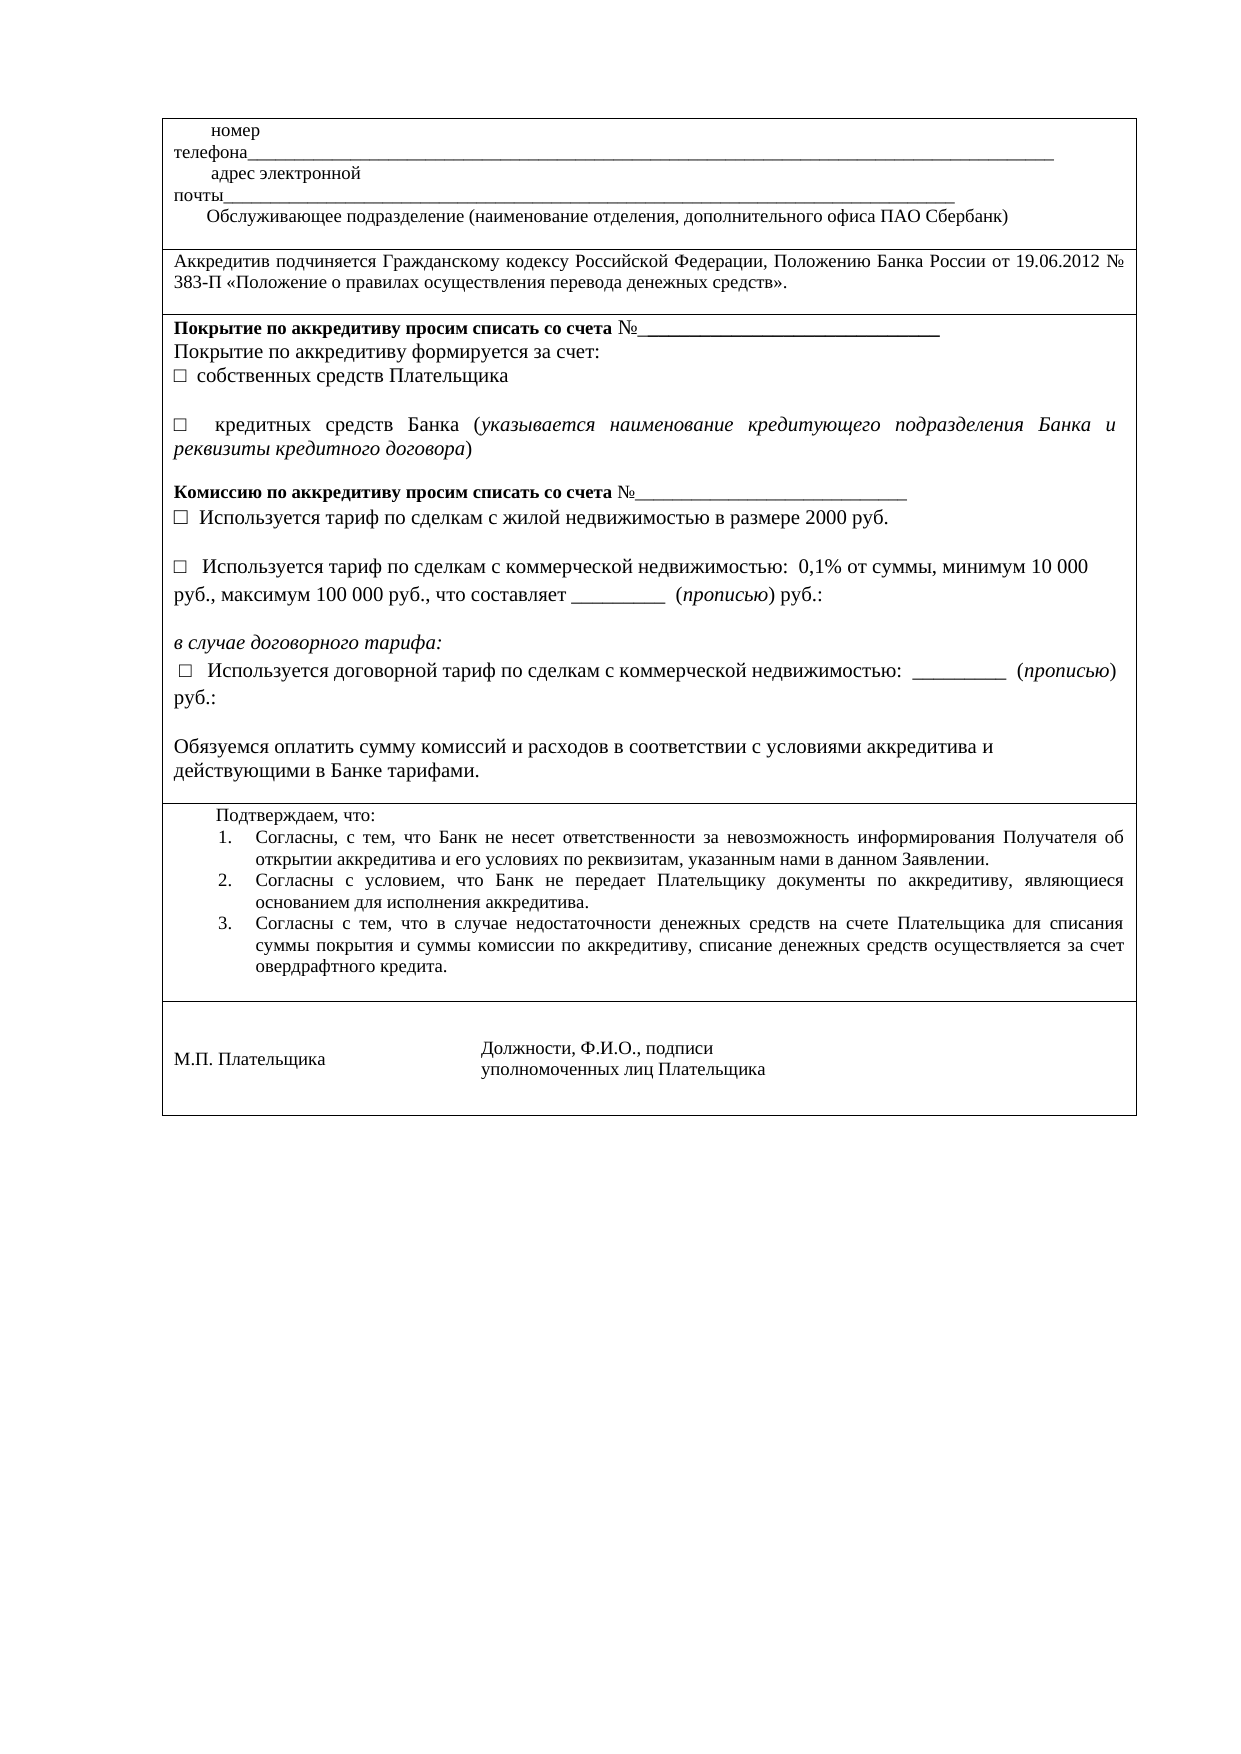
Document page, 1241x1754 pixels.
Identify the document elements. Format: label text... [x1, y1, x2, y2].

table_cell Подтверждаем, что: Согласны, с тем, что Банк не несет ответственности за невозможность информирования Получателя об открытии аккредитива и его условиях по реквизитам, указанным нами в данном Заявлении. Согласны с условием, что Банк не передает Плательщику документы по аккредитиву, являющиеся основанием для исполнения аккредитива. Согласны с тем, что в случае недостаточности денежных средств на счете Плательщика для списания суммы покрытия и суммы комиссии по аккредитиву, списание денежных средств осуществляется за счет овердрафтного кредита. [163, 804, 1136, 1001]
table_cell [812, 1002, 1136, 1115]
table_cell Аккредитив подчиняется Гражданскому кодексу Российской Федерации, Положению Банка России от 19.06.2012 № 383-П «Положение о правилах осуществления перевода денежных средств». [163, 250, 1136, 314]
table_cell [163, 119, 1136, 248]
table_cell Должности, Ф.И.О., подписи уполномоченных лиц Плательщика [425, 1002, 812, 1115]
table_cell М.П. Плательщика [163, 1002, 425, 1115]
table_cell Покрытие по аккредитиву просим списать со счета №_____________________________ Покрытие по аккредитиву формируется за счет: □ собственных средств Плательщика □ кредитных средств Банка (указывается наименование кредитующего подразделения Банка и реквизиты кредитного договора) Комиссию по аккредитиву просим списать со счета №_____________________________ □ Используется тариф по сделкам с жилой недвижимостью в размере 2000 руб. □ Используется тариф по сделкам с коммерческой недвижимостью: 0,1% от суммы, минимум 10 000 руб., максимум 100 000 руб., что составляет _________ (прописью) руб.: в случае договорного тарифа: □ Используется договорной тариф по сделкам с коммерческой недвижимостью: _________ (прописью) руб.: Обязуемся оплатить сумму комиссий и расходов в соответствии с условиями аккредитива и действующими в Банке тарифами. [163, 315, 1136, 803]
